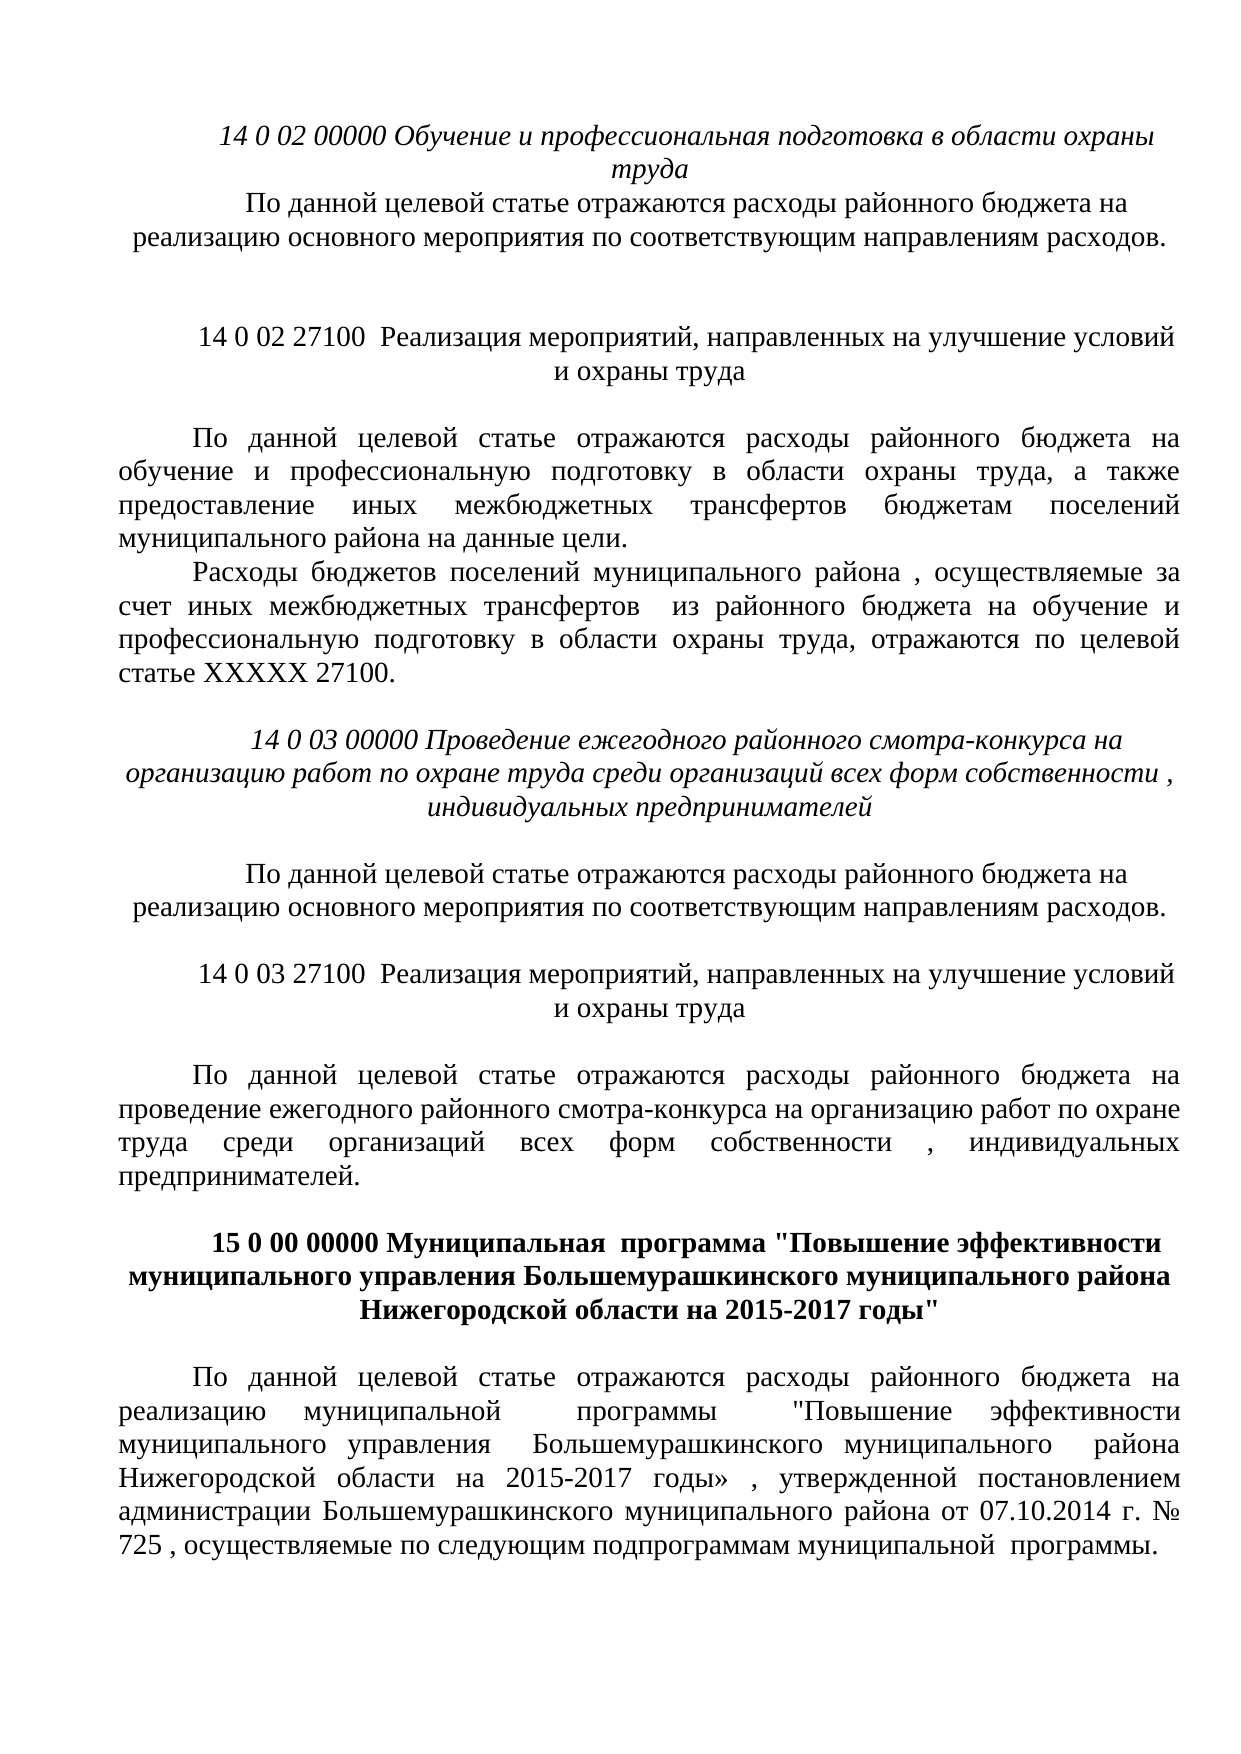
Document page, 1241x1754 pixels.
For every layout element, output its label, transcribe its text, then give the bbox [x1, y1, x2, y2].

text По данной целевой статье отражаются расходы районного бюджета на реализацию основного мероприятия по соответствующим направлениям расходов. [118, 185, 1181, 252]
text По данной целевой статье отражаются расходы районного бюджета на проведение ежегодного районного смотра-конкурса на организацию работ по охране труда среди организаций всех форм собственности , индивидуальных предпринимателей. [118, 1057, 1181, 1191]
text По данной целевой статье отражаются расходы районного бюджета на реализацию муниципальной программы "Повышение эффективности муниципального управления Большемурашкинского муниципального района Нижегородской области на 2015-2017 годы» , утвержденной постановлением администрации Большемурашкинского муниципального района от 07.10.2014 г. № 725 , осуществляемые по следующим подпрограммам муниципальной программы. [118, 1359, 1181, 1560]
text 14 0 02 27100 Реализация мероприятий, направленных на улучшение условий и охраны труда [118, 319, 1181, 386]
text Расходы бюджетов поселений муниципального района , осуществляемые за счет иных межбюджетных трансфертов из районного бюджета на обучение и профессиональную подготовку в области охраны труда, отражаются по целевой статье ХХХХХ 27100. [118, 554, 1181, 688]
text По данной целевой статье отражаются расходы районного бюджета на обучение и профессиональную подготовку в области охраны труда, а также предоставление иных межбюджетных трансфертов бюджетам поселений муниципального района на данные цели. [118, 420, 1181, 554]
text 14 0 02 00000 Обучение и профессиональная подготовка в области охраны труда [118, 118, 1181, 185]
text 14 0 03 00000 Проведение ежегодного районного смотра-конкурса на организацию работ по охране труда среди организаций всех форм собственности , индивидуальных предпринимателей [118, 722, 1181, 822]
text По данной целевой статье отражаются расходы районного бюджета на реализацию основного мероприятия по соответствующим направлениям расходов. [118, 856, 1181, 923]
text 15 0 00 00000 Муниципальная программа "Повышение эффективности муниципального управления Большемурашкинского муниципального района Нижегородской области на 2015-2017 годы" [118, 1225, 1181, 1326]
text 14 0 03 27100 Реализация мероприятий, направленных на улучшение условий и охраны труда [118, 957, 1181, 1024]
